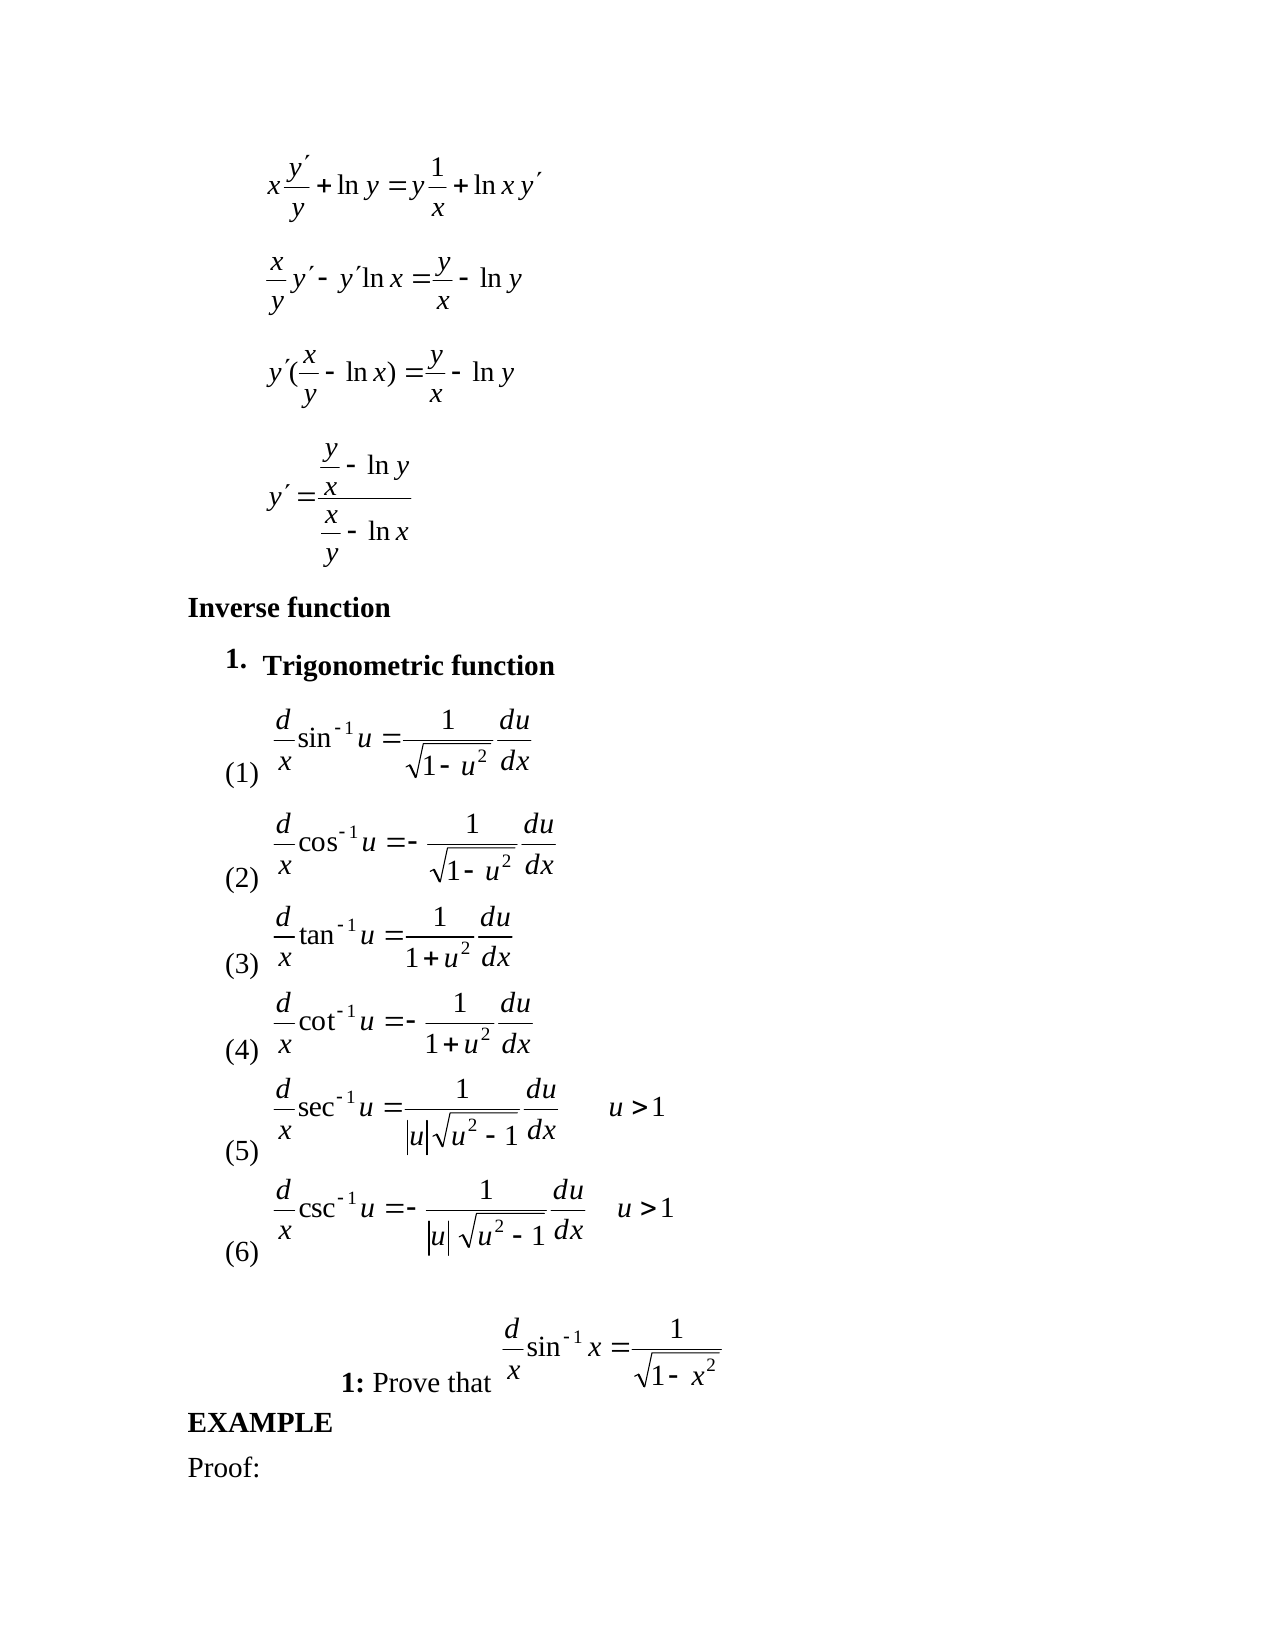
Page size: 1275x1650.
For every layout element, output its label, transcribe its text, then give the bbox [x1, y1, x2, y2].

text Inverse function [187, 590, 1087, 624]
list Trigonometric function [225, 641, 1087, 681]
text EXAMPLE 1: Prove that [187, 1311, 1087, 1439]
text Proof: [187, 1450, 1087, 1483]
